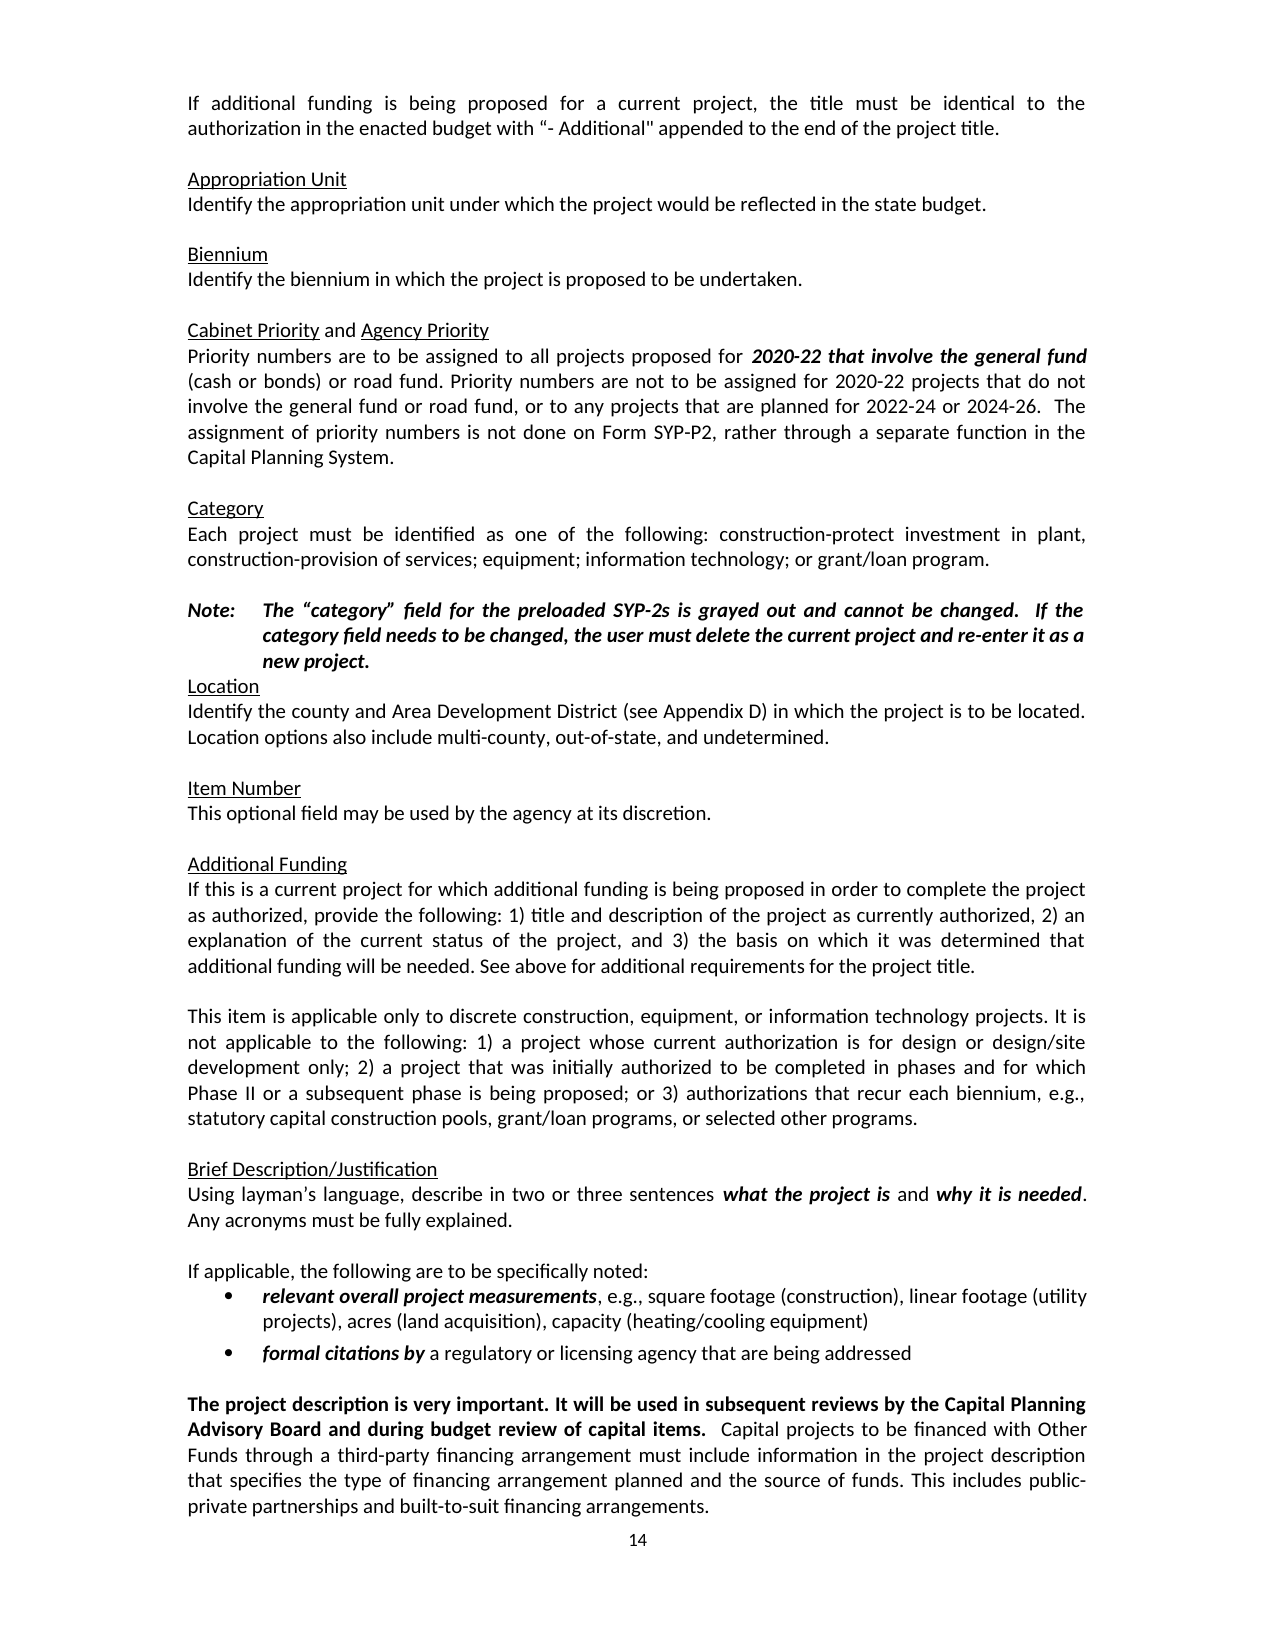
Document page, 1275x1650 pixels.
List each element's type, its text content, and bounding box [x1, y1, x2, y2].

text The project description is very important. It will be used in subsequent reviews by the Capital Planning Advisory Board and during budget review of capital items. Capital projects to be financed with Other Funds through a third-party financing arrangement must include information in the project description that specifies the type of financing arrangement planned and the source of funds. This includes public-private partnerships and built-to-suit financing arrangements. [187, 1391, 1087, 1518]
text Identify the appropriation unit under which the project would be reflected in the state budget. [187, 192, 1087, 217]
text This item is applicable only to discrete construction, equipment, or information technology projects. It is not applicable to the following: 1) a project whose current authorization is for design or design/site development only; 2) a project that was initially authorized to be completed in phases and for which Phase II or a subsequent phase is being proposed; or 3) authorizations that recur each biennium, e.g., statutory capital construction pools, grant/loan programs, or selected other programs. [187, 1004, 1087, 1131]
text If this is a current project for which additional funding is being proposed in order to complete the project as authorized, provide the following: 1) title and description of the project as currently authorized, 2) an explanation of the current status of the project, and 3) the basis on which it was determined that additional funding will be needed. See above for additional requirements for the project title. [187, 877, 1087, 978]
text Each project must be identified as one of the following: construction-protect investment in plant, construction-provision of services; equipment; information technology; or grant/loan program. [187, 521, 1087, 572]
text Category [187, 495, 1087, 521]
text Identify the biennium in which the project is proposed to be undertaken. [187, 267, 1087, 292]
text Additional Funding [187, 851, 1087, 877]
text Biennium [187, 241, 1087, 267]
text Location [187, 673, 1087, 699]
text Appropriation Unit [187, 166, 1087, 192]
text Brief Description/Justification [187, 1156, 1087, 1182]
list formal citations by a regulatory or licensing agency that are being addressed [225, 1340, 1087, 1366]
text Priority numbers are to be assigned to all projects proposed for 2020-22 that involve the general fund (cash or bonds) or road fund. Priority numbers are not to be assigned for 2020-22 projects that do not involve the general fund or road fund, or to any projects that are planned for 2022-24 or 2024-26. The assignment of priority numbers is not done on Form SYP-P2, rather through a separate function in the Capital Planning System. [187, 343, 1087, 470]
text Note: The “category” field for the preloaded SYP-2s is grayed out and cannot be changed. If the category field needs to be changed, the user must delete the current project and re-enter it as a new project. [187, 597, 1087, 673]
text Cabinet Priority and Agency Priority [187, 317, 1087, 343]
text Identify the county and Area Development District (see Appendix D) in which the project is to be located. Location options also include multi-county, out-of-state, and undetermined. [187, 699, 1087, 749]
text This optional field may be used by the agency at its discretion. [187, 800, 1087, 826]
list relevant overall project measurements, e.g., square footage (construction), linear footage (utility projects), acres (land acquisition), capacity (heating/cooling equipment) [225, 1283, 1087, 1334]
text Using layman’s language, describe in two or three sentences what the project is and why it is needed. Any acronyms must be fully explained. [187, 1182, 1087, 1232]
text Item Number [187, 775, 1087, 800]
text If additional funding is being proposed for a current project, the title must be identical to the authorization in the enacted budget with “- Additional" appended to the end of the project title. [187, 90, 1087, 141]
text If applicable, the following are to be specifically noted: [187, 1258, 1087, 1283]
